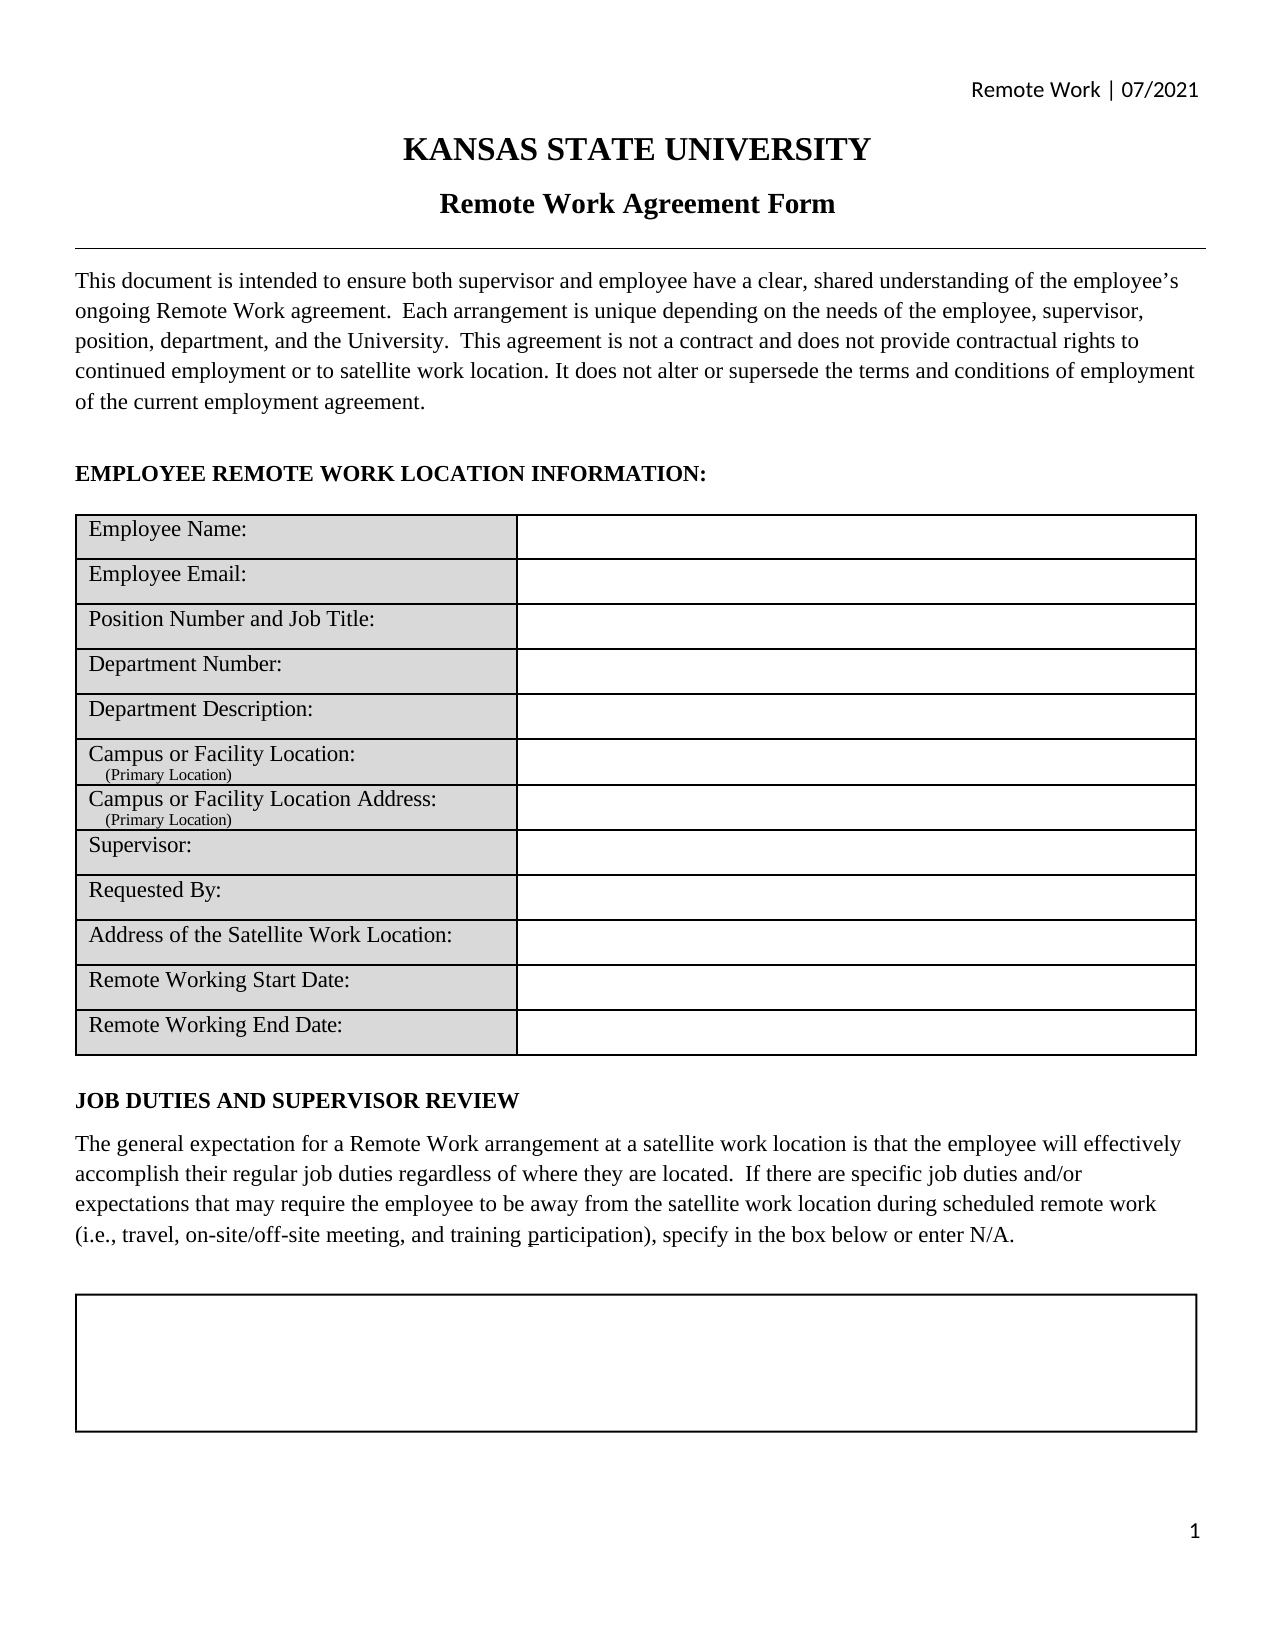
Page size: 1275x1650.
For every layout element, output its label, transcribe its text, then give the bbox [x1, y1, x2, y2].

table_header [518, 516, 1195, 558]
table_cell Address of the Satellite Work Location: [77, 921, 516, 964]
table_cell [518, 740, 1195, 784]
table_cell Position Number and Job Title: [77, 605, 516, 648]
table_cell [518, 876, 1195, 919]
table_cell Campus or Facility Location: (Primary Location) [77, 740, 516, 784]
text This document is intended to ensure both supervisor and employee have a clear, shared understanding of the employee’s ongoing Remote Work agreement. Each arrangement is unique depending on the needs of the employee, supervisor, position, department, and the University. This agreement is not a contract and does not provide contractual rights to continued employment or to satellite work location. It does not alter or supersede the terms and conditions of employment of the current employment agreement. [75, 267, 1200, 414]
table_cell [518, 831, 1195, 874]
table_cell [518, 605, 1195, 648]
text Remote Work Agreement Form [402, 186, 873, 219]
table_cell [518, 921, 1195, 964]
table_cell Remote Working End Date: [77, 1011, 516, 1054]
text JOB DUTIES AND SUPERVISOR REVIEW [75, 1087, 1210, 1113]
table_cell Campus or Facility Location Address: (Primary Location) [77, 786, 516, 829]
title KANSAS STATE UNIVERSITY [402, 129, 872, 167]
text The general expectation for a Remote Work arrangement at a satellite work location is that the employee will effectively accomplish their regular job duties regardless of where they are located. If there are specific job duties and/or expectations that may require the employee to be away from the satellite work location during scheduled remote work (i.e., travel, on-site/off-site meeting, and training participation), specify in the box below or enter N/A. [75, 1130, 1191, 1247]
table_cell [518, 966, 1195, 1009]
table_cell Department Description: [77, 695, 516, 738]
table_cell Employee Email: [77, 560, 516, 603]
table_cell [518, 560, 1195, 603]
table_cell Requested By: [77, 876, 516, 919]
table_cell [518, 650, 1195, 693]
table_cell Supervisor: [77, 831, 516, 874]
table_cell Remote Working Start Date: [77, 966, 516, 1009]
table_cell [518, 695, 1195, 738]
table_header Employee Name: [77, 516, 516, 558]
subtitle EMPLOYEE REMOTE WORK LOCATION INFORMATION: [75, 461, 1210, 487]
table_cell [518, 1011, 1195, 1054]
table_cell [518, 786, 1195, 829]
table_cell Department Number: [77, 650, 516, 693]
